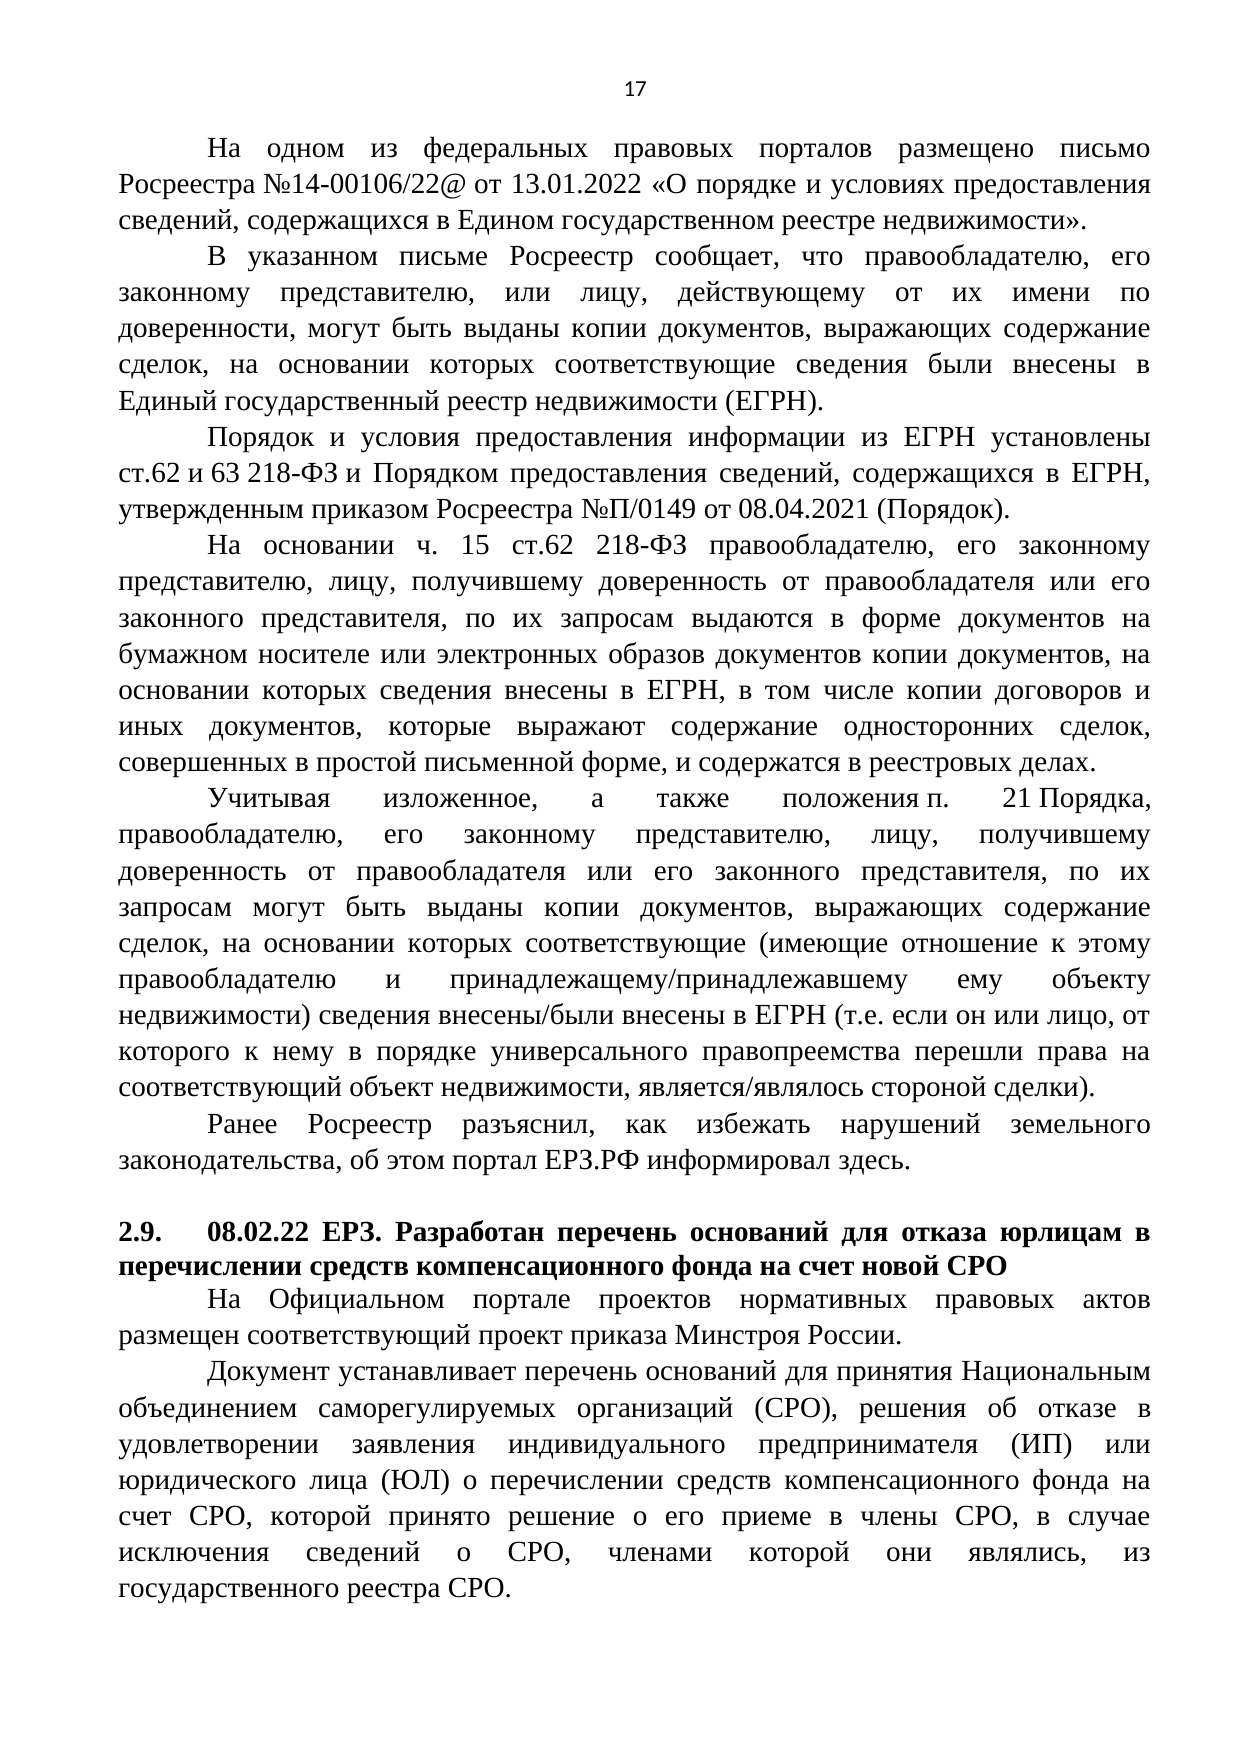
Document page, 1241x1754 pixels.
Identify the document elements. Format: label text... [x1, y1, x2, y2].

text В указанном письме Росреестр сообщает, что правообладателю, его законному представителю, или лицу, действующему от их имени по доверенности, могут быть выданы копии документов, выражающих содержание сделок, на основании которых соответствующие сведения были внесены в Единый государственный реестр недвижимости (ЕГРН). [118, 238, 1152, 416]
text Документ устанавливает перечень оснований для принятия Национальным объединением саморегулируемых организаций (СРО), решения об отказе в удовлетворении заявления индивидуального предпринимателя (ИП) или юридического лица (ЮЛ) о перечислении средств компенсационного фонда на счет СРО, которой принято решение о его приеме в члены СРО, в случае исключения сведений о СРО, членами которой они являлись, из государственного реестра СРО. [118, 1353, 1152, 1604]
text На Официальном портале проектов нормативных правовых актов размещен соответствующий проект приказа Минстроя России. [118, 1281, 1152, 1351]
text Порядок и условия предоставления информации из ЕГРН установлены ст.62 и 63 218-ФЗ и Порядком предоставления сведений, содержащихся в ЕГРН, утвержденным приказом Росреестра №П/0149 от 08.04.2021 (Порядок). [118, 419, 1152, 525]
text Учитывая изложенное, а также положения п. 21 Порядка, правообладателю, его законному представителю, лицу, получившему доверенность от правообладателя или его законного представителя, по их запросам могут быть выданы копии документов, выражающих содержание сделок, на основании которых соответствующие (имеющие отношение к этому правообладателю и принадлежащему/принадлежавшему ему объекту недвижимости) сведения внесены/были внесены в ЕГРН (т.е. если он или лицо, от которого к нему в порядке универсального правопреемства перешли права на соответствующий объект недвижимости, является/являлось стороной сделки). [118, 780, 1152, 1103]
text На основании ч. 15 ст.62 218-ФЗ правообладателю, его законному представителю, лицу, получившему доверенность от правообладателя или его законного представителя, по их запросам выдаются в форме документов на бумажном носителе или электронных образов документов копии документов, на основании которых сведения внесены в ЕГРН, в том числе копии договоров и иных документов, которые выражают содержание односторонних сделок, совершенных в простой письменной форме, и содержатся в реестровых делах. [118, 527, 1152, 778]
subtitle 08.02.22 ЕРЗ. Разработан перечень оснований для отказа юрлицам в перечислении средств компенсационного фонда на счет новой СРО [118, 1214, 1152, 1281]
text На одном из федеральных правовых порталов размещено письмо Росреестра №14-00106/22@ от 13.01.2022 «О порядке и условиях предоставления сведений, содержащихся в Едином государственном реестре недвижимости». [118, 130, 1152, 236]
text Ранее Росреестр разъяснил, как избежать нарушений земельного законодательства, об этом портал ЕРЗ.РФ информировал здесь. [118, 1106, 1152, 1175]
